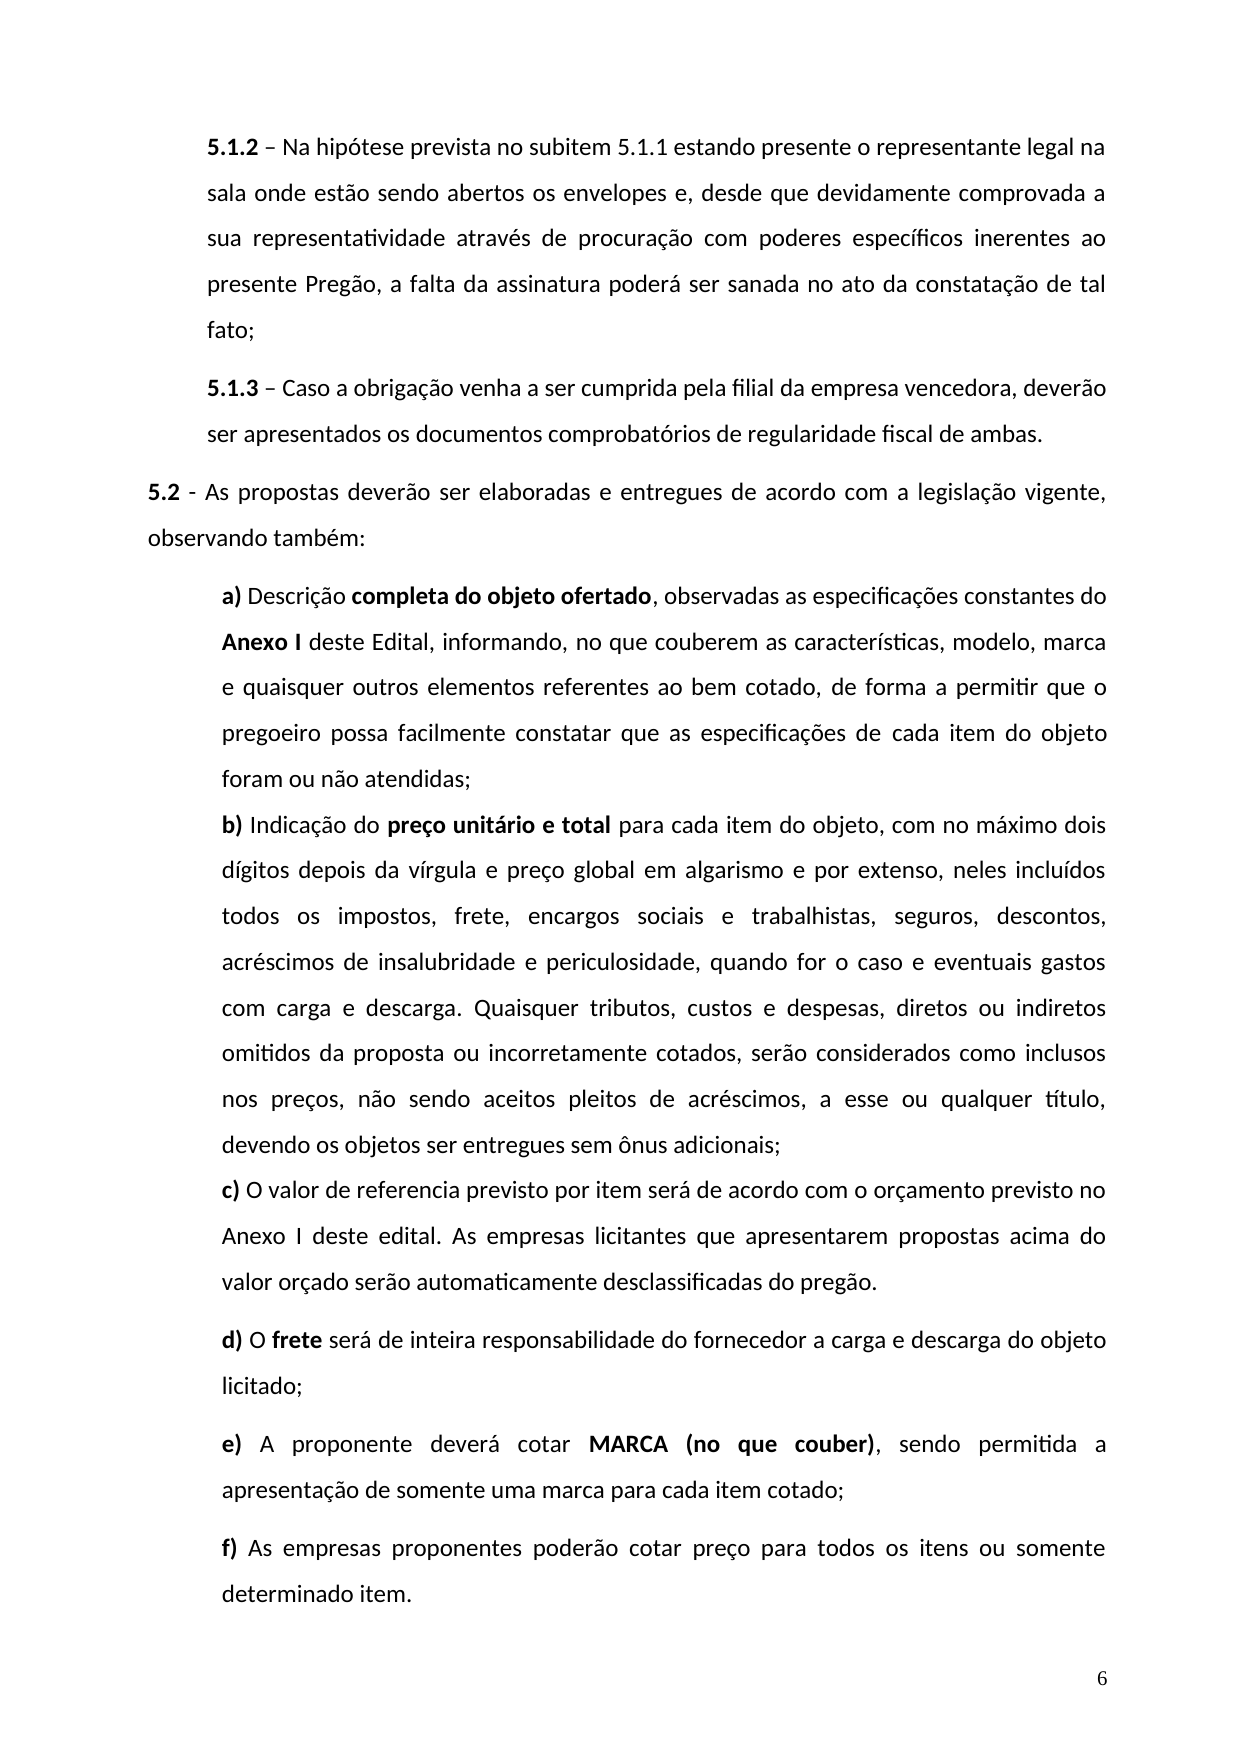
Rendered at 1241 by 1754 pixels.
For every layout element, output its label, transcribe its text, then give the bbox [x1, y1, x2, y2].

text 5.1.2 – Na hipótese prevista no subitem 5.1.1 estando presente o representante legal na sala onde estão sendo abertos os envelopes e, desde que devidamente comprovada a sua representatividade através de procuração com poderes específicos inerentes ao presente Pregão, a falta da assinatura poderá ser sanada no ato da constatação de tal fato; [207, 131, 1107, 344]
text b) Indicação do preço unitário e total para cada item do objeto, com no máximo dois dígitos depois da vírgula e preço global em algarismo e por extenso, neles incluídos todos os impostos, frete, encargos sociais e trabalhistas, seguros, descontos, acréscimos de insalubridade e periculosidade, quando for o caso e eventuais gastos com carga e descarga. Quaisquer tributos, custos e despesas, diretos ou indiretos omitidos da proposta ou incorretamente cotados, serão considerados como inclusos nos preços, não sendo aceitos pleitos de acréscimos, a esse ou qualquer título, devendo os objetos ser entregues sem ônus adicionais; [222, 809, 1107, 1159]
text 5.1.3 – Caso a obrigação venha a ser cumprida pela filial da empresa vencedora, deverão ser apresentados os documentos comprobatórios de regularidade fiscal de ambas. [207, 372, 1107, 448]
text c) O valor de referencia previsto por item será de acordo com o orçamento previsto no Anexo I deste edital. As empresas licitantes que apresentarem propostas acima do valor orçado serão automaticamente desclassificadas do pregão. [222, 1174, 1107, 1297]
text f) As empresas proponentes poderão cotar preço para todos os itens ou somente determinado item. [222, 1532, 1107, 1608]
text 5.2 - As propostas deverão ser elaboradas e entregues de acordo com a legislação vigente, observando também: [148, 476, 1107, 552]
text a) Descrição completa do objeto ofertado, observadas as especificações constantes do Anexo I deste Edital, informando, no que couberem as características, modelo, marca e quaisquer outros elementos referentes ao bem cotado, de forma a permitir que o pregoeiro possa facilmente constatar que as especificações de cada item do objeto foram ou não atendidas; [222, 580, 1107, 793]
text e) A proponente deverá cotar MARCA (no que couber), sendo permitida a apresentação de somente uma marca para cada item cotado; [222, 1428, 1107, 1504]
text d) O frete será de inteira responsabilidade do fornecedor a carga e descarga do objeto licitado; [222, 1324, 1107, 1401]
